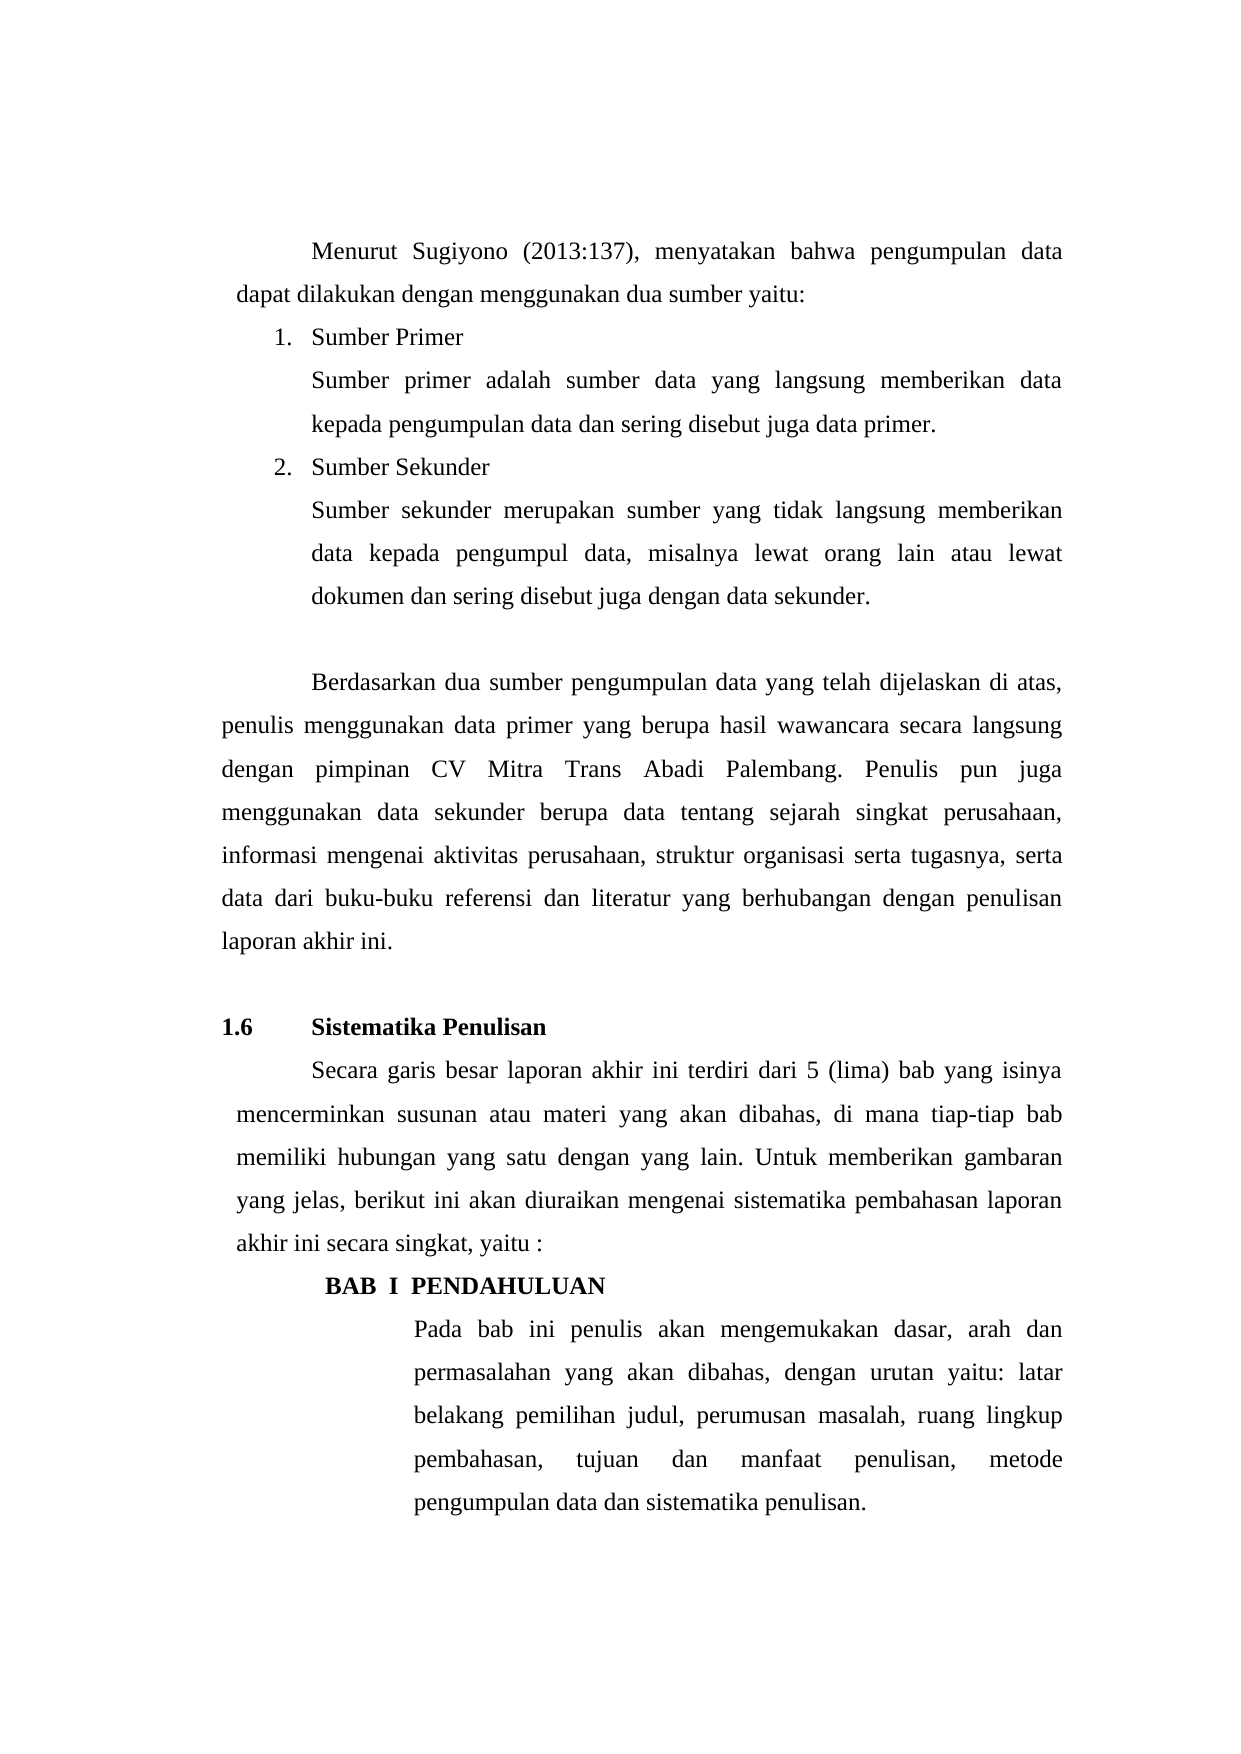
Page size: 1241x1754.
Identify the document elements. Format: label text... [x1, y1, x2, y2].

list Sumber primer adalah sumber data yang langsung memberikan data kepada pengumpulan data dan sering disebut juga data primer. [311, 366, 1063, 437]
list Sistematika Penulisan [221, 1012, 1063, 1041]
list Sumber sekunder merupakan sumber yang tidak langsung memberikan data kepada pengumpul data, misalnya lewat orang lain atau lewat dokumen dan sering disebut juga dengan data sekunder. [311, 495, 1063, 610]
list Pada bab ini penulis akan mengemukakan dasar, arah dan permasalahan yang akan dibahas, dengan urutan yaitu: latar belakang pemilihan judul, perumusan masalah, ruang lingkup pembahasan, tujuan dan manfaat penulisan, metode pengumpulan data dan sistematika penulisan. [413, 1314, 1063, 1516]
list Secara garis besar laporan akhir ini terdiri dari 5 (lima) bab yang isinya mencerminkan susunan atau materi yang akan dibahas, di mana tiap-tiap bab memiliki hubungan yang satu dengan yang lain. Untuk memberikan gambaran yang jelas, berikut ini akan diuraikan mengenai sistematika pembahasan laporan akhir ini secara singkat, yaitu : [236, 1056, 1063, 1257]
list BAB I PENDAHULUAN [325, 1271, 1063, 1300]
list Sumber Primer [274, 322, 1063, 351]
text Menurut Sugiyono (2013:137), menyatakan bahwa pengumpulan data dapat dilakukan dengan menggunakan dua sumber yaitu: [236, 236, 1063, 308]
list Berdasarkan dua sumber pengumpulan data yang telah dijelaskan di atas, penulis menggunakan data primer yang berupa hasil wawancara secara langsung dengan pimpinan CV Mitra Trans Abadi Palembang. Penulis pun juga menggunakan data sekunder berupa data tentang sejarah singkat perusahaan, informasi mengenai aktivitas perusahaan, struktur organisasi serta tugasnya, serta data dari buku-buku referensi dan literatur yang berhubangan dengan penulisan laporan akhir ini. [221, 667, 1063, 955]
list Sumber Sekunder [274, 452, 1063, 481]
